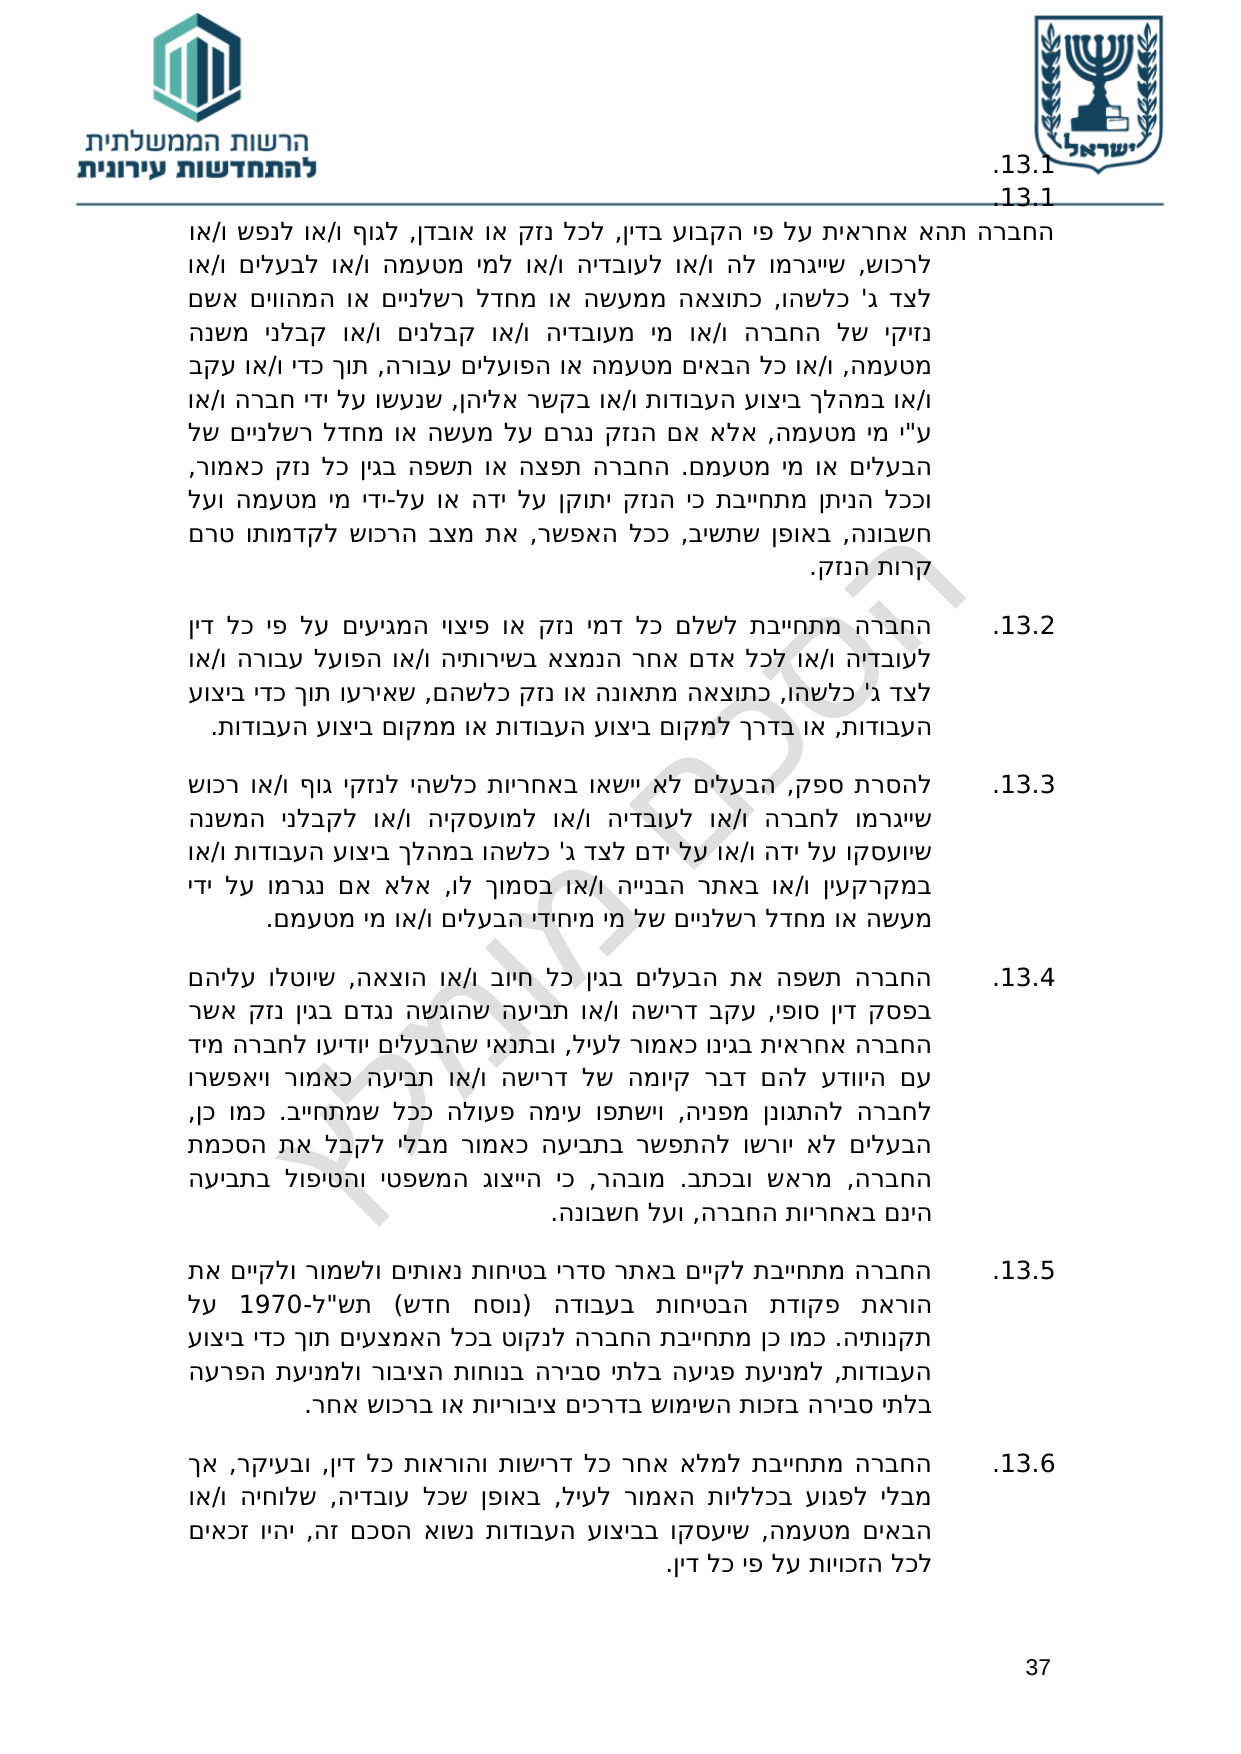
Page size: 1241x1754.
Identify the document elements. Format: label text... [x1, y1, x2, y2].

picture [0, 13, 1241, 217]
list החברה תהא אחראית על פי הקבוע בדין, לכל נזק או אובדן, לגוף ו/או לנפש ו/או לרכוש, שייגרמו לה ו/או לעובדיה ו/או למי מטעמה ו/או לבעלים ו/או לצד ג' כלשהו, כתוצאה ממעשה או מחדל רשלניים או המהווים אשם נזיקי של החברה ו/או מי מעובדיה ו/או קבלנים ו/או קבלני משנה מטעמה, ו/או כל הבאים מטעמה או הפועלים עבורה, תוך כדי ו/או עקב ו/או במהלך ביצוע העבודות ו/או בקשר אליהן, שנעשו על ידי חברה ו/או ע"י מי מטעמה, אלא אם הנזק נגרם על מעשה או מחדל רשלניים של הבעלים או מי מטעמם. החברה תפצה או תשפה בגין כל נזק כאמור, וככל הניתן מתחייבת כי הנזק יתוקן על ידה או על-ידי מי מטעמה ועל חשבונה, באופן שתשיב, ככל האפשר, את מצב הרכוש לקדמותו טרם קרות הנזק. [187, 150, 992, 582]
list להסרת ספק, הבעלים לא יישאו באחריות כלשהי לנזקי גוף ו/או רכוש שייגרמו לחברה ו/או לעובדיה ו/או למועסקיה ו/או לקבלני המשנה שיועסקו על ידה ו/או על ידם לצד ג' כלשהו במהלך ביצוע העבודות ו/או במקרקעין ו/או באתר הבנייה ו/או בסמוך לו, אלא אם נגרמו על ידי מעשה או מחדל רשלניים של מי מיחידי הבעלים ו/או מי מטעמם. [187, 770, 992, 933]
list החברה תשפה את הבעלים בגין כל חיוב ו/או הוצאה, שיוטלו עליהם בפסק דין סופי, עקב דרישה ו/או תביעה שהוגשה נגדם בגין נזק אשר החברה אחראית בגינו כאמור לעיל, ובתנאי שהבעלים יודיעו לחברה מיד עם היוודע להם דבר קיומה של דרישה ו/או תביעה כאמור ויאפשרו לחברה להתגונן מפניה, וישתפו עימה פעולה ככל שמתחייב. כמו כן, הבעלים לא יורשו להתפשר בתביעה כאמור מבלי לקבל את הסכמת החברה, מראש ובכתב. מובהר, כי הייצוג המשפטי והטיפול בתביעה הינם באחריות החברה, ועל חשבונה. [187, 963, 992, 1227]
list החברה מתחייבת לקיים באתר סדרי בטיחות נאותים ולשמור ולקיים את הוראת פקודת הבטיחות בעבודה (נוסח חדש) תש"ל-1970 על תקנותיה. כמו כן מתחייבת החברה לנקוט בכל האמצעים תוך כדי ביצוע העבודות, למניעת פגיעה בלתי סבירה בנוחות הציבור ולמניעת הפרעה בלתי סבירה בזכות השימוש בדרכים ציבוריות או ברכוש אחר. [187, 1256, 992, 1419]
list החברה מתחייבת למלא אחר כל דרישות והוראות כל דין, ובעיקר, אך מבלי לפגוע בכלליות האמור לעיל, באופן שכל עובדיה, שלוחיה ו/או הבאים מטעמה, שיעסקו בביצוע העבודות נשוא הסכם זה, יהיו זכאים לכל הזכויות על פי כל דין. [187, 1449, 992, 1579]
list החברה מתחייבת לשלם כל דמי נזק או פיצוי המגיעים על פי כל דין לעובדיה ו/או לכל אדם אחר הנמצא בשירותיה ו/או הפועל עבורה ו/או לצד ג' כלשהו, כתוצאה מתאונה או נזק כלשהם, שאירעו תוך כדי ביצוע העבודות, או בדרך למקום ביצוע העבודות או ממקום ביצוע העבודות. [187, 611, 992, 741]
